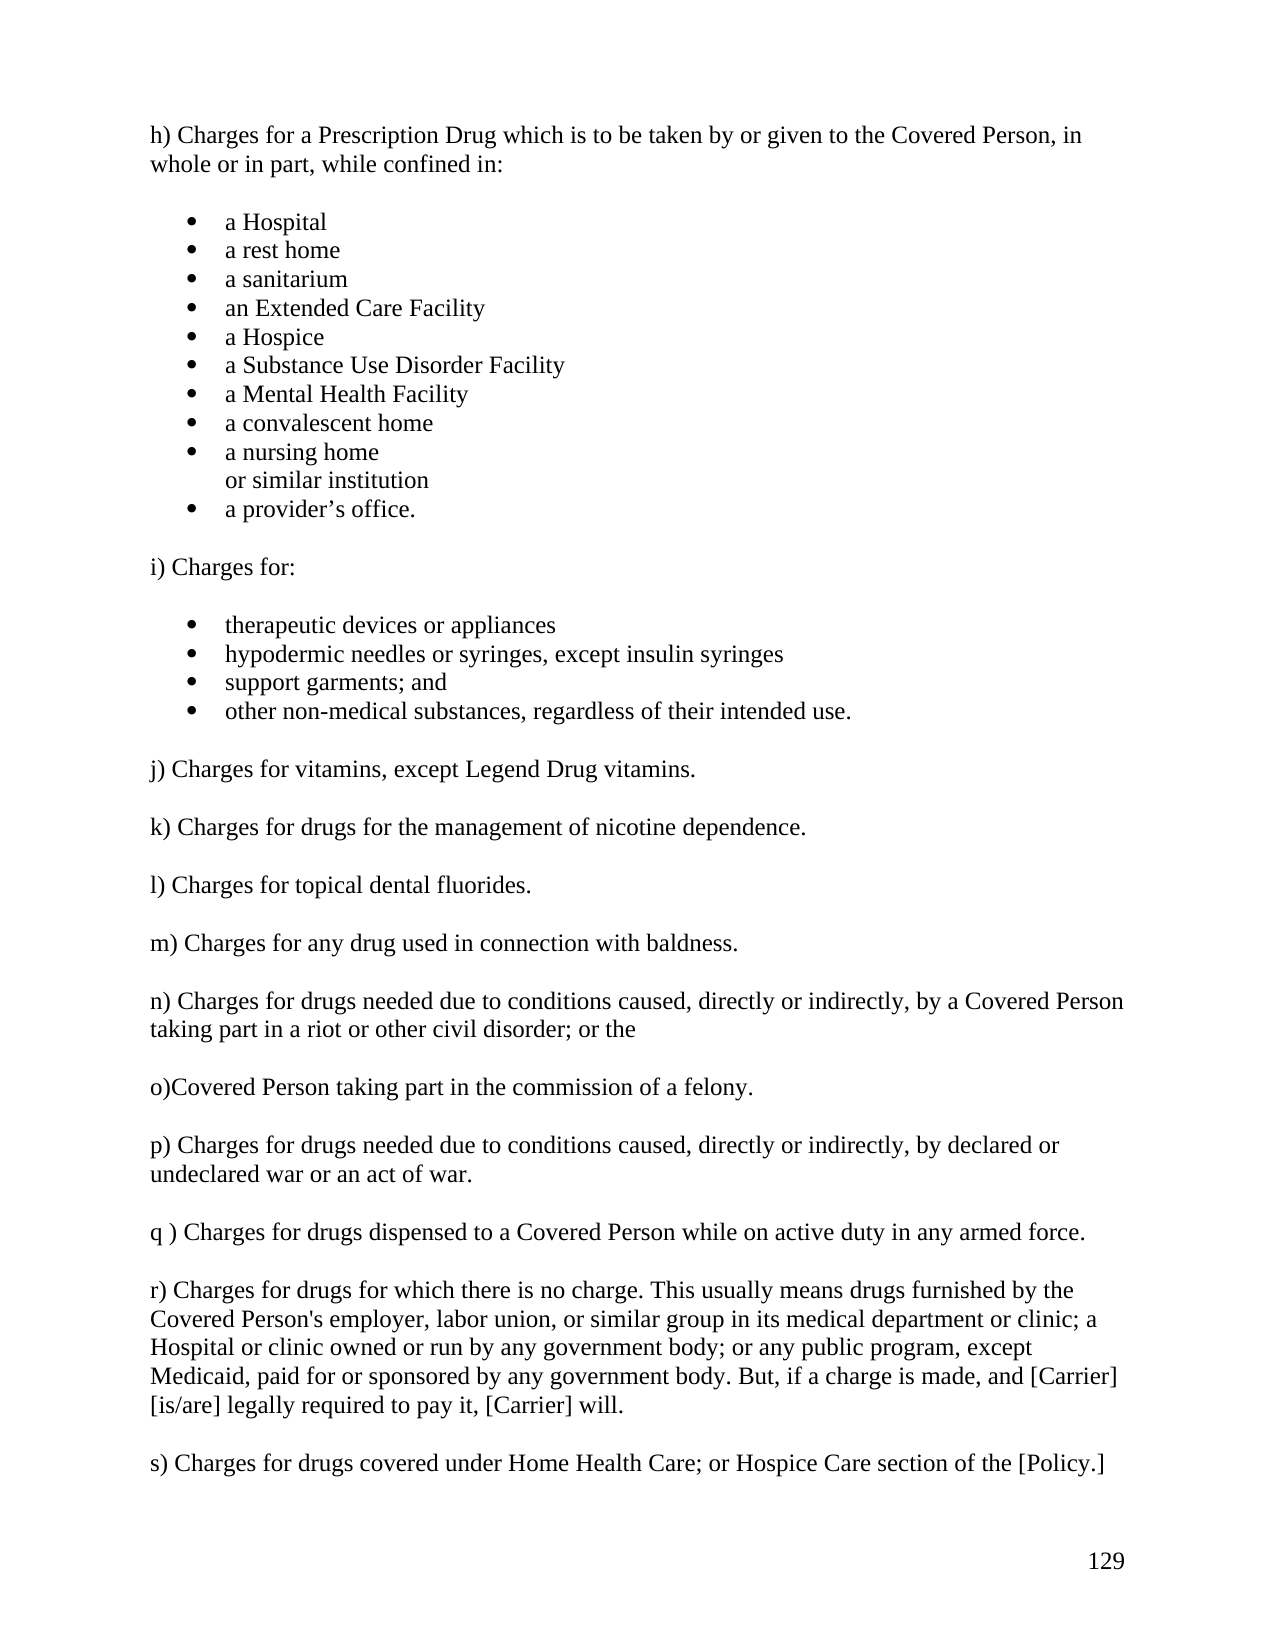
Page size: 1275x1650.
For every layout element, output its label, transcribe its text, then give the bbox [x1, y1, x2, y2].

list hypodermic needles or syringes, except insulin syringes [187, 639, 1125, 667]
list a convalescent home [187, 408, 1125, 437]
text o)Covered Person taking part in the commission of a felony. [150, 1072, 1125, 1101]
text k) Charges for drugs for the management of nicotine dependence. [150, 812, 1125, 841]
text m) Charges for any drug used in connection with baldness. [150, 928, 1125, 957]
text n) Charges for drugs needed due to conditions caused, directly or indirectly, by a Covered Person taking part in a riot or other civil disorder; or the [150, 986, 1125, 1043]
text s) Charges for drugs covered under Home Health Care; or Hospice Care section of the [Policy.] [150, 1448, 1125, 1477]
text i) Charges for: [150, 552, 1125, 581]
list support garments; and [187, 667, 1125, 696]
list a Hospice [187, 322, 1125, 350]
text l) Charges for topical dental fluorides. [150, 870, 1125, 899]
text r) Charges for drugs for which there is no charge. This usually means drugs furnished by the Covered Person's employer, labor union, or similar group in its medical department or clinic; a Hospital or clinic owned or run by any government body; or any public program, except Medicaid, paid for or sponsored by any government body. But, if a charge is made, and [Carrier] [is/are] legally required to pay it, [Carrier] will. [150, 1275, 1125, 1419]
text q ) Charges for drugs dispensed to a Covered Person while on active duty in any armed force. [150, 1217, 1125, 1246]
list other non-medical substances, regardless of their intended use. [187, 696, 1125, 725]
text p) Charges for drugs needed due to conditions caused, directly or indirectly, by declared or undeclared war or an act of war. [150, 1130, 1125, 1188]
list therapeutic devices or appliances [187, 610, 1125, 639]
list a Hospital [187, 207, 1125, 235]
list a nursing home or similar institution [187, 437, 1125, 494]
list a rest home [187, 235, 1125, 264]
text h) Charges for a Prescription Drug which is to be taken by or given to the Covered Person, in whole or in part, while confined in: [150, 120, 1125, 177]
list a Mental Health Facility [187, 379, 1125, 408]
list a provider’s office. [187, 494, 1125, 523]
list a Substance Use Disorder Facility [187, 350, 1125, 379]
text j) Charges for vitamins, except Legend Drug vitamins. [150, 754, 1125, 783]
list a sanitarium [187, 264, 1125, 293]
list an Extended Care Facility [187, 293, 1125, 322]
